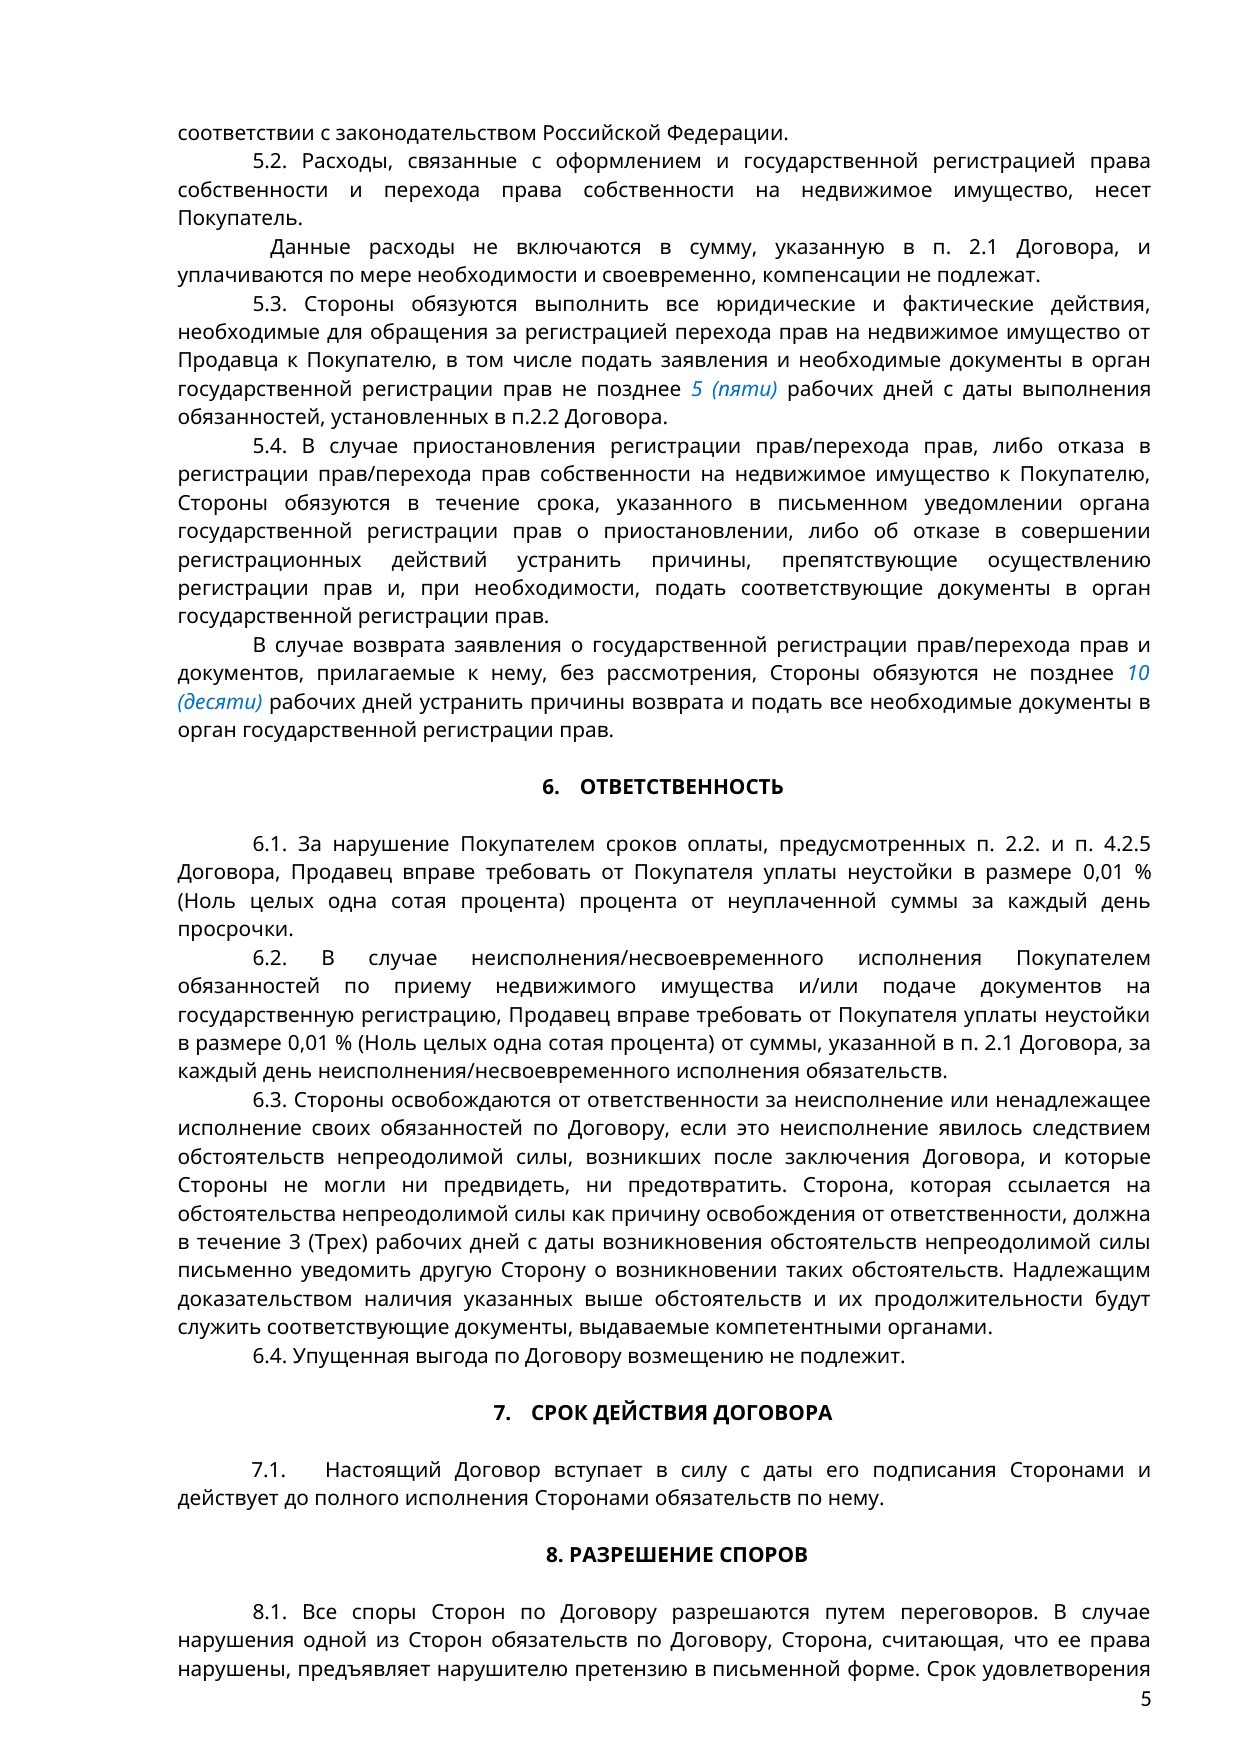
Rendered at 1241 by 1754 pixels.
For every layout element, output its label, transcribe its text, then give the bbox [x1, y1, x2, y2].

text 5.3. Стороны обязуются выполнить все юридические и фактические действия, необходимые для обращения за регистрацией перехода прав на недвижимое имущество от Продавца к Покупателю, в том числе подать заявления и необходимые документы в орган государственной регистрации прав не позднее 5 (пяти) рабочих дней с даты выполнения обязанностей, установленных в п.2.2 Договора. [177, 289, 1152, 431]
text 5.2. Расходы, связанные с оформлением и государственной регистрацией права собственности и перехода права собственности на недвижимое имущество, несет Покупатель. [177, 147, 1152, 232]
list ОТВЕТСТВЕННОСТЬ [177, 772, 1149, 801]
text 6.3. Стороны освобождаются от ответственности за неисполнение или ненадлежащее исполнение своих обязанностей по Договору, если это неисполнение явилось следствием обстоятельств непреодолимой силы, возникших после заключения Договора, и которые Стороны не могли ни предвидеть, ни предотвратить. Сторона, которая ссылается на обстоятельства непреодолимой силы как причину освобождения от ответственности, должна в течение 3 (Трех) рабочих дней с даты возникновения обстоятельств непреодолимой силы письменно уведомить другую Сторону о возникновении таких обстоятельств. Надлежащим доказательством наличия указанных выше обстоятельств и их продолжительности будут служить соответствующие документы, выдаваемые компетентными органами. [177, 1085, 1152, 1341]
text 6.4. Упущенная выгода по Договору возмещению не подлежит. [177, 1341, 1152, 1369]
list СРОК ДЕЙСТВИЯ ДОГОВОРА [177, 1398, 1149, 1426]
text 8. РАЗРЕШЕНИЕ СПОРОВ [177, 1540, 1147, 1568]
list Настоящий Договор вступает в силу с даты его подписания Сторонами и действует до полного исполнения Сторонами обязательств по нему. [177, 1455, 1152, 1512]
text 6.1. За нарушение Покупателем сроков оплаты, предусмотренных п. 2.2. и п. 4.2.5 Договора, Продавец вправе требовать от Покупателя уплаты неустойки в размере 0,01 % (Ноль целых одна сотая процента) процента от неуплаченной суммы за каждый день просрочки. [177, 829, 1152, 943]
text В случае возврата заявления о государственной регистрации прав/перехода прав и документов, прилагаемые к нему, без рассмотрения, Стороны обязуются не позднее 10 (десяти) рабочих дней устранить причины возврата и подать все необходимые документы в орган государственной регистрации прав. [177, 630, 1152, 744]
text Данные расходы не включаются в сумму, указанную в п. 2.1 Договора, и уплачиваются по мере необходимости и своевременно, компенсации не подлежат. [177, 232, 1152, 289]
text 6.2. В случае неисполнения/несвоевременного исполнения Покупателем обязанностей по приему недвижимого имущества и/или подаче документов на государственную регистрацию, Продавец вправе требовать от Покупателя уплаты неустойки в размере 0,01 % (Ноль целых одна сотая процента) от суммы, указанной в п. 2.1 Договора, за каждый день неисполнения/несвоевременного исполнения обязательств. [177, 943, 1152, 1085]
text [177, 1597, 1152, 1682]
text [177, 118, 1152, 147]
text 5.4. В случае приостановления регистрации прав/перехода прав, либо отказа в регистрации прав/перехода прав собственности на недвижимое имущество к Покупателю, Стороны обязуются в течение срока, указанного в письменном уведомлении органа государственной регистрации прав о приостановлении, либо об отказе в совершении регистрационных действий устранить причины, препятствующие осуществлению регистрации прав и, при необходимости, подать соответствующие документы в орган государственной регистрации прав. [177, 431, 1152, 630]
